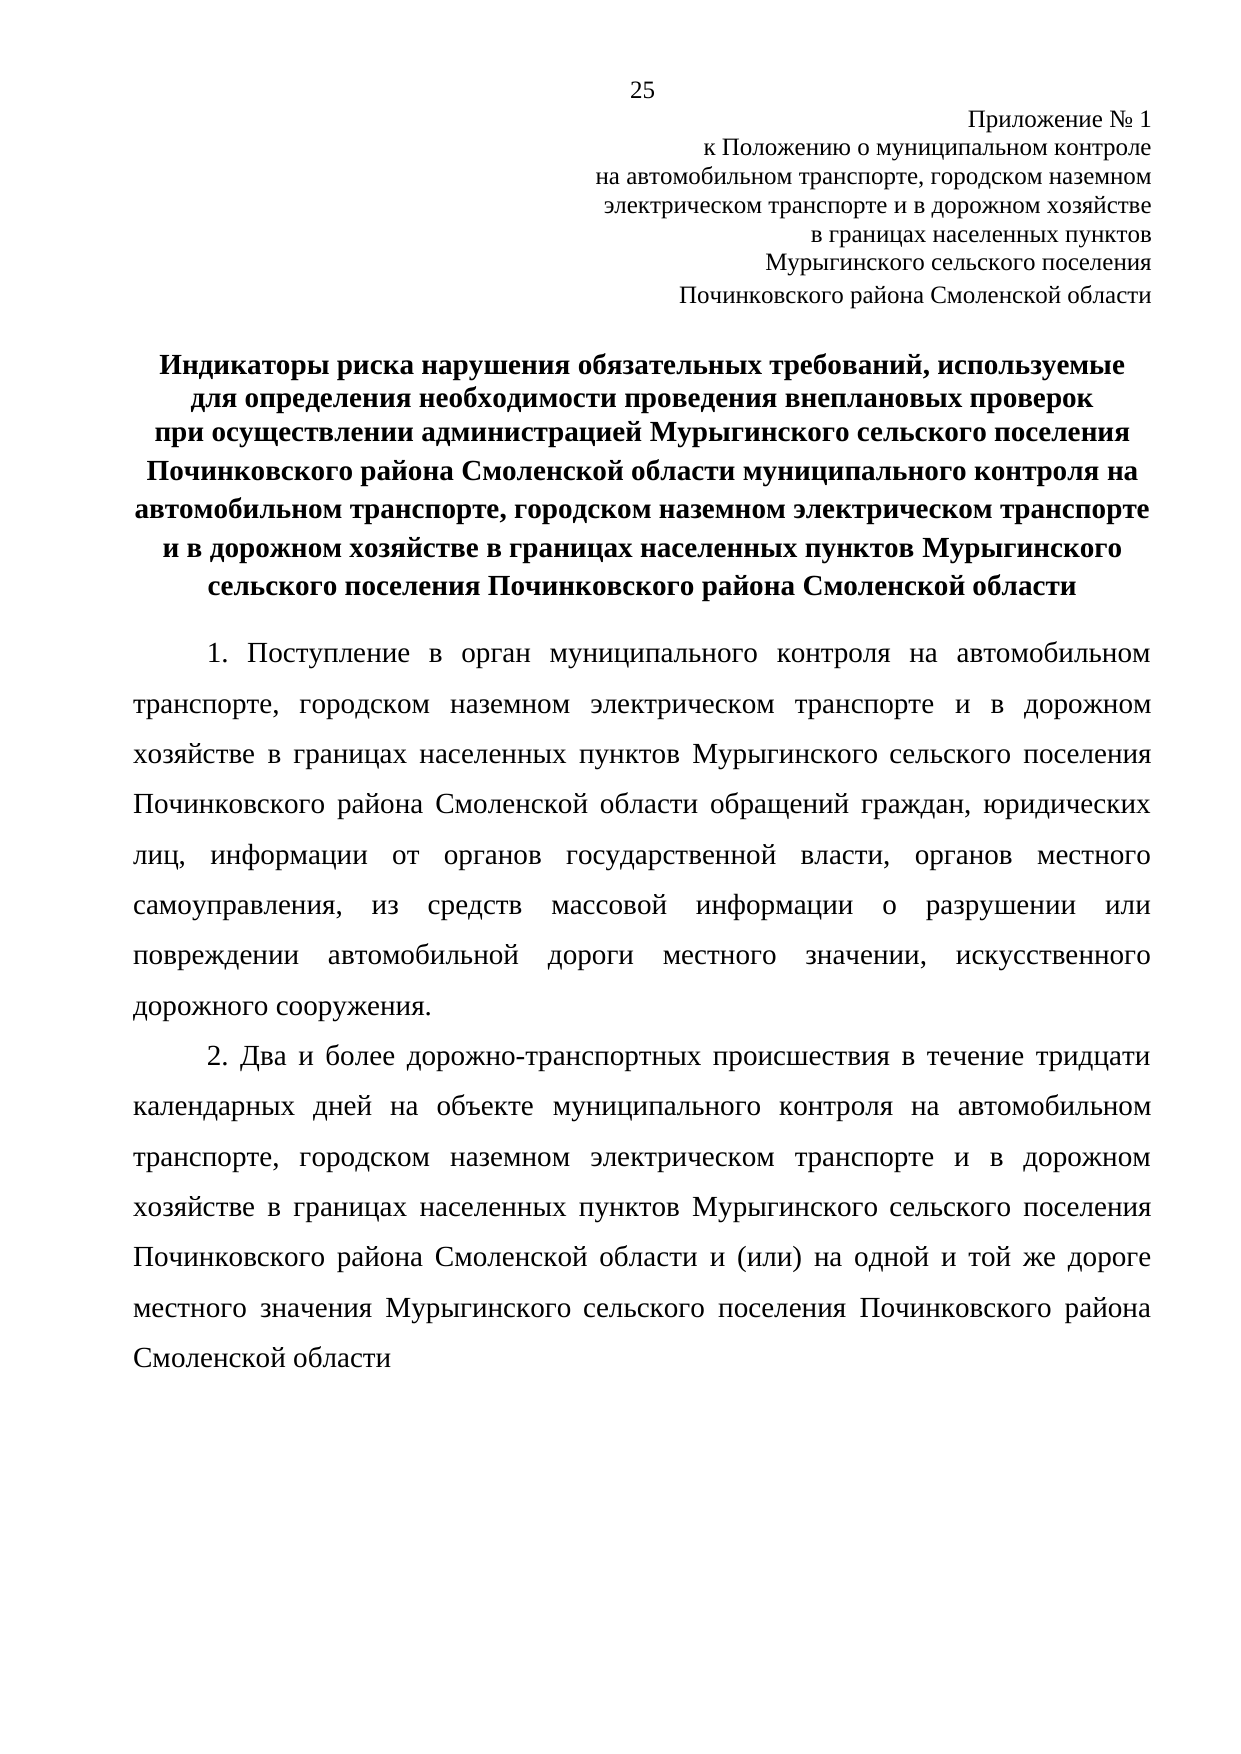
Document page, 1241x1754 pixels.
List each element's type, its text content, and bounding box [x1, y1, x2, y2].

text к Положению о муниципальном контроле [133, 132, 1152, 161]
text Починковского района Смоленской области [133, 281, 1152, 309]
text в границах населенных пунктов [133, 219, 1152, 247]
text 1. Поступление в орган муниципального контроля на автомобильном транспорте, городском наземном электрическом транспорте и в дорожном хозяйстве в границах населенных пунктов Мурыгинского сельского поселения Починковского района Смоленской области обращений граждан, юридических лиц, информации от органов государственной власти, органов местного самоуправления, из средств массовой информации о разрушении или повреждении автомобильной дороги местного значении, искусственного дорожного сооружения. [133, 636, 1152, 1021]
text Мурыгинского сельского поселения [133, 247, 1152, 276]
text при осуществлении администрацией Мурыгинского сельского поселения [133, 414, 1152, 448]
text Приложение № 1 [133, 104, 1152, 132]
text Починковского района Смоленской области муниципального контроля на автомобильном транспорте, городском наземном электрическом транспорте и в дорожном хозяйстве в границах населенных пунктов Мурыгинского сельского поселения Починковского района Смоленской области [133, 453, 1152, 602]
text на автомобильном транспорте, городском наземном [133, 161, 1152, 190]
text электрическом транспорте и в дорожном хозяйстве [133, 190, 1152, 219]
text 2. Два и более дорожно-транспортных происшествия в течение тридцати календарных дней на объекте муниципального контроля на автомобильном транспорте, городском наземном электрическом транспорте и в дорожном хозяйстве в границах населенных пунктов Мурыгинского сельского поселения Починковского района Смоленской области и (или) на одной и той же дороге местного значения Мурыгинского сельского поселения Починковского района Смоленской области [133, 1038, 1152, 1374]
title Индикаторы риска нарушения обязательных требований, используемые для определения необходимости проведения внеплановых проверок [133, 347, 1152, 414]
